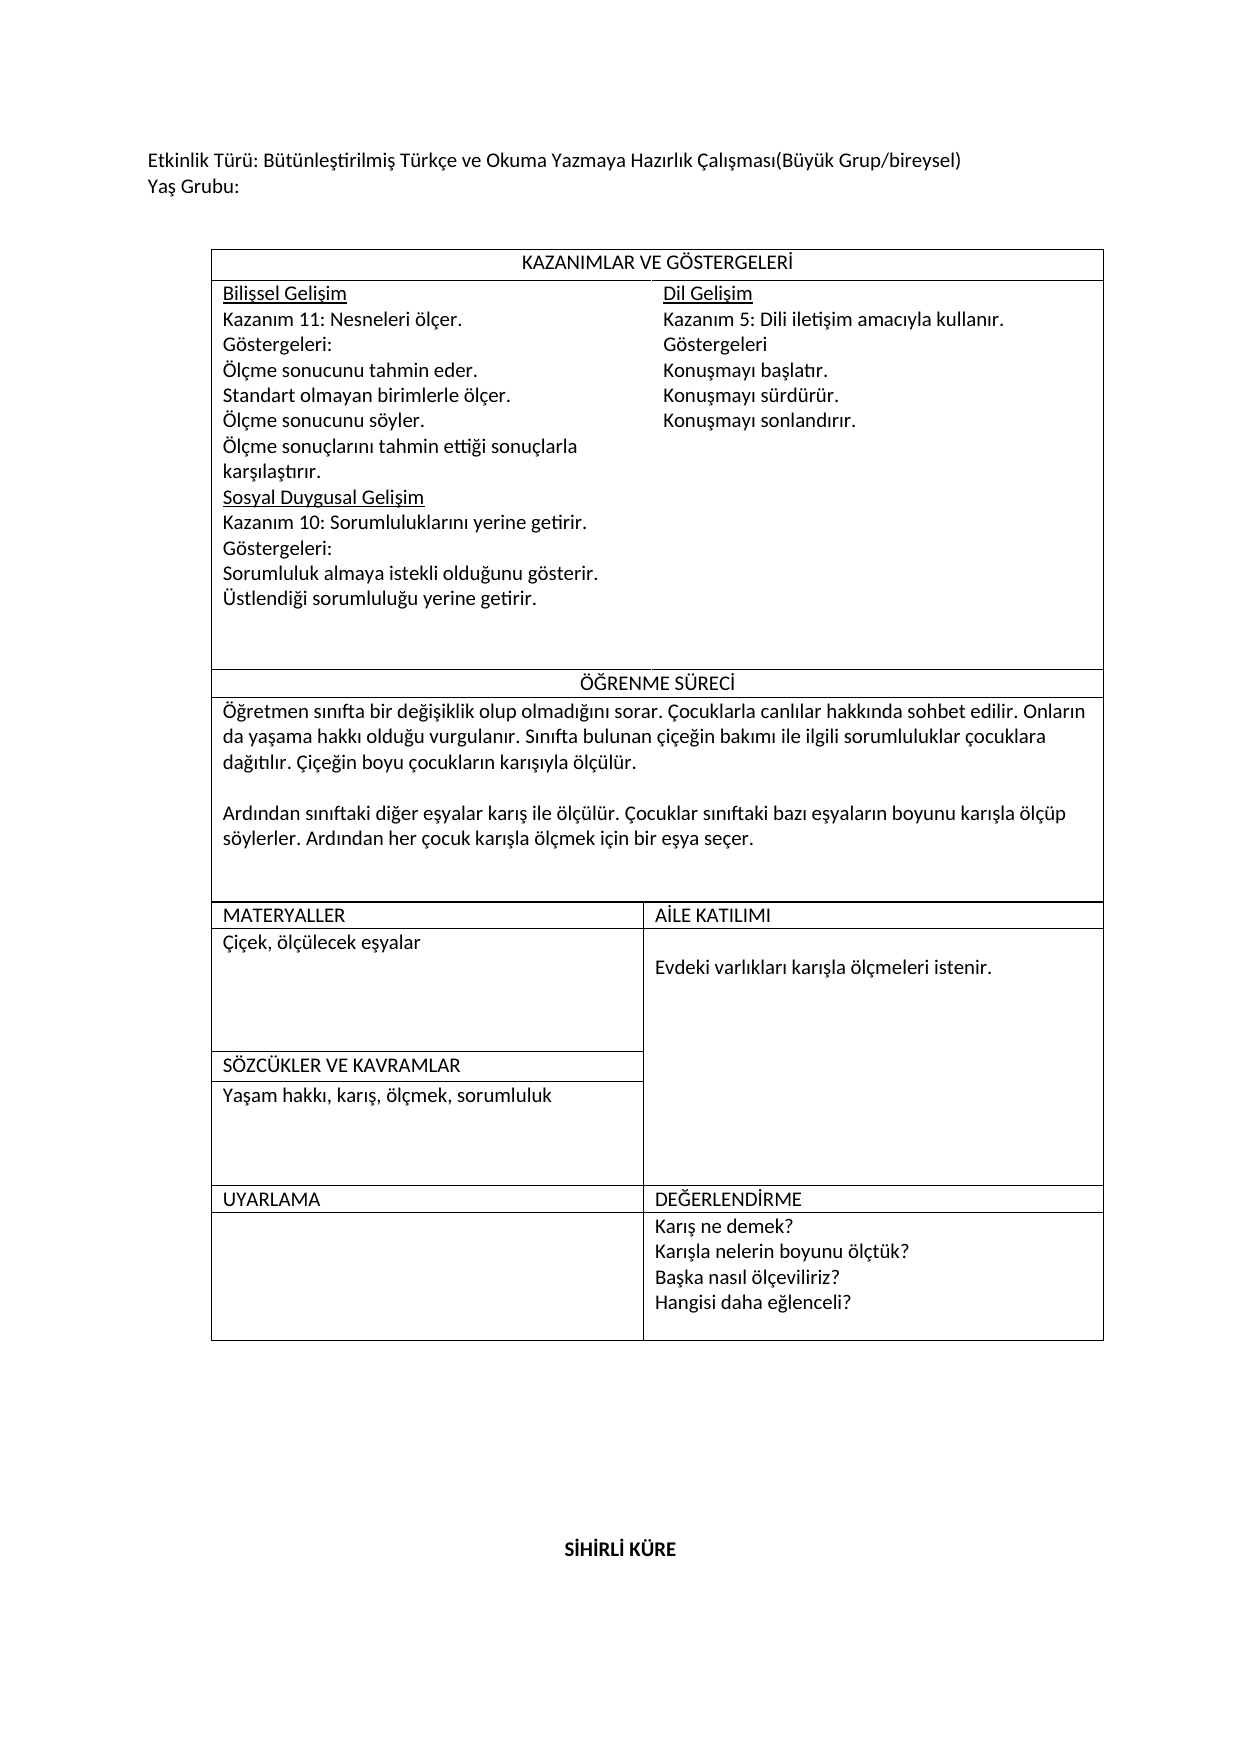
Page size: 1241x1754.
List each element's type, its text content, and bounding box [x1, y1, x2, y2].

text Etkinlik Türü: Bütünleştirilmiş Türkçe ve Okuma Yazmaya Hazırlık Çalışması(Büyük Grup/bireysel) [148, 148, 1093, 173]
table_cell [212, 1213, 643, 1340]
table_cell Evdeki varlıkları karışla ölçmeleri istenir. [644, 929, 1103, 1185]
table_cell Çiçek, ölçülecek eşyalar [212, 929, 643, 1051]
table_cell ÖĞRENME SÜRECİ [212, 670, 1103, 697]
table_cell Öğretmen sınıfta bir değişiklik olup olmadığını sorar. Çocuklarla canlılar hakkında sohbet edilir. Onların da yaşama hakkı olduğu vurgulanır. Sınıfta bulunan çiçeğin bakımı ile ilgili sorumluluklar çocuklara dağıtılır. Çiçeğin boyu çocukların karışıyla ölçülür. Ardından sınıftaki diğer eşyalar karış ile ölçülür. Çocuklar sınıftaki bazı eşyaların boyunu karışla ölçüp söylerler. Ardından her çocuk karışla ölçmek için bir eşya seçer. [212, 698, 1103, 901]
table_cell Yaşam hakkı, karış, ölçmek, sorumluluk [212, 1082, 643, 1185]
table_cell Karış ne demek? Karışla nelerin boyunu ölçtük? Başka nasıl ölçeviliriz? Hangisi daha eğlenceli? [644, 1213, 1103, 1340]
table_cell MATERYALLER [212, 903, 643, 928]
table_cell Bilişsel Gelişim Kazanım 11: Nesneleri ölçer. Göstergeleri: Ölçme sonucunu tahmin eder. Standart olmayan birimlerle ölçer. Ölçme sonucunu söyler. Ölçme sonuçlarını tahmin ettiği sonuçlarla karşılaştırır. Sosyal Duygusal Gelişim Kazanım 10: Sorumluluklarını yerine getirir. Göstergeleri: Sorumluluk almaya istekli olduğunu gösterir. Üstlendiği sorumluluğu yerine getirir. [212, 281, 651, 669]
table_cell DEĞERLENDİRME [644, 1186, 1103, 1212]
text SİHİRLİ KÜRE [148, 1537, 1093, 1562]
table_cell UYARLAMA [212, 1186, 643, 1212]
table_cell Dil Gelişim Kazanım 5: Dili iletişim amacıyla kullanır. Göstergeleri Konuşmayı başlatır. Konuşmayı sürdürür. Konuşmayı sonlandırır. [652, 281, 1103, 669]
table_cell AİLE KATILIMI [644, 903, 1103, 928]
table_cell SÖZCÜKLER VE KAVRAMLAR [212, 1052, 643, 1081]
text Yaş Grubu: [148, 173, 1093, 198]
table_header KAZANIMLAR VE GÖSTERGELERİ [212, 250, 1103, 279]
